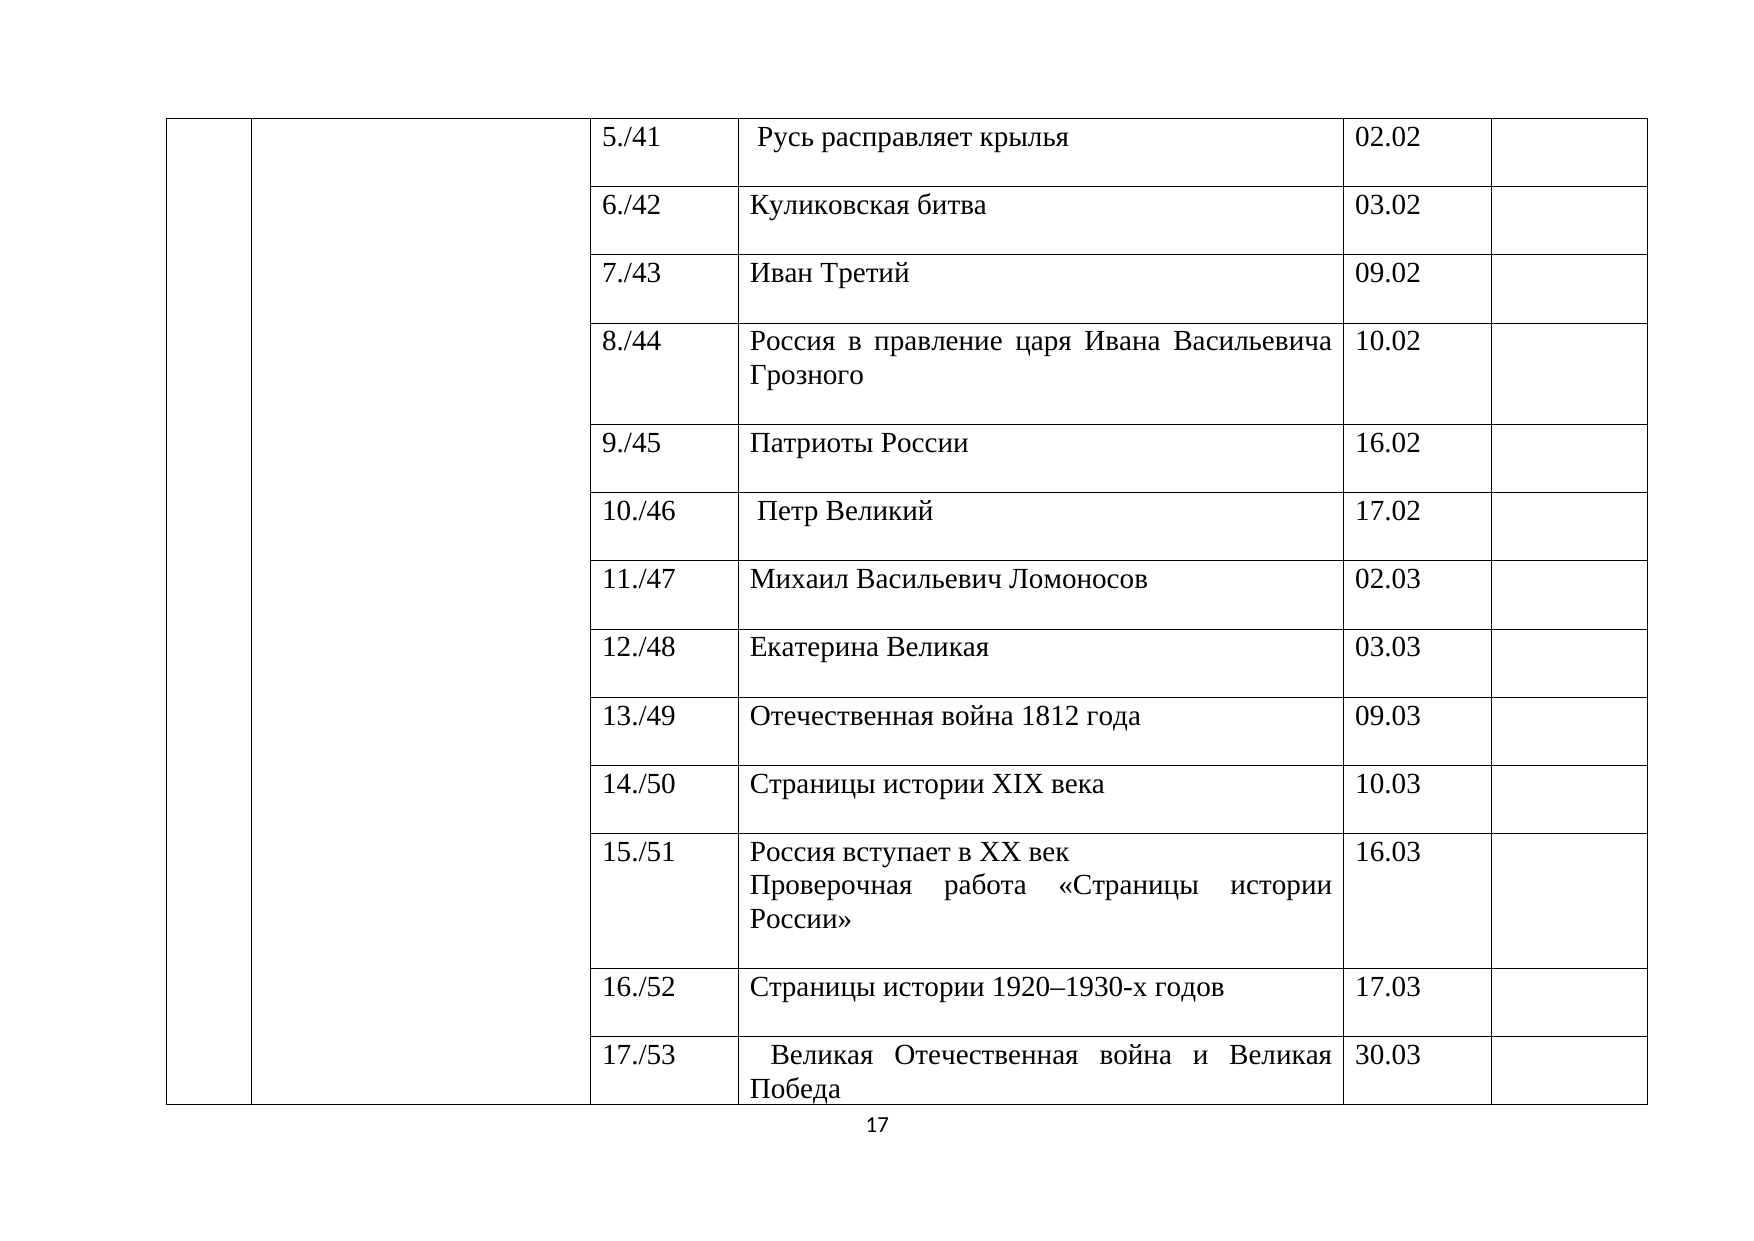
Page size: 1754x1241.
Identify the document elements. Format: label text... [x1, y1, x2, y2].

table_cell [1492, 766, 1647, 833]
table_cell 12./48 [591, 630, 738, 697]
table_cell 10.02 [1344, 324, 1491, 424]
table_cell 03.03 [1344, 630, 1491, 697]
table_cell 09.03 [1344, 698, 1491, 765]
table_cell Отечественная война 1812 года [739, 698, 1343, 765]
table_cell 16.02 [1344, 425, 1491, 492]
table_cell [252, 119, 590, 1104]
table_cell 30.03 [1344, 1037, 1491, 1104]
table_cell 5./41 [591, 119, 738, 186]
table_cell 17.03 [1344, 969, 1491, 1036]
table_cell Патриоты России [739, 425, 1343, 492]
table_cell 02.02 [1344, 119, 1491, 186]
table_cell 9./45 [591, 425, 738, 492]
table_cell Иван Третий [739, 255, 1343, 322]
table_cell [1492, 187, 1647, 254]
table_cell [1492, 119, 1647, 186]
table_cell [1492, 255, 1647, 322]
table_cell Петр Великий [739, 493, 1343, 560]
table_cell Русь расправляет крылья [739, 119, 1343, 186]
table_cell 10.03 [1344, 766, 1491, 833]
table_cell 13./49 [591, 698, 738, 765]
table_cell Россия вступает в XX век Проверочная работа «Страницы истории России» [739, 834, 1343, 968]
table_cell Куликовская битва [739, 187, 1343, 254]
table_cell 09.02 [1344, 255, 1491, 322]
table_cell Михаил Васильевич Ломоносов [739, 561, 1343, 628]
table_cell [1492, 493, 1647, 560]
table_cell 14./50 [591, 766, 738, 833]
table_cell [1492, 324, 1647, 424]
table_cell 16.03 [1344, 834, 1491, 968]
table_cell Россия в правление царя Ивана Васильевича Грозного [739, 324, 1343, 424]
table_cell [1492, 834, 1647, 968]
table_cell [1492, 698, 1647, 765]
table_cell [1492, 1037, 1647, 1104]
table_cell [1492, 630, 1647, 697]
table_cell 15./51 [591, 834, 738, 968]
table_cell 11./47 [591, 561, 738, 628]
table_cell Страницы истории XIX века [739, 766, 1343, 833]
table_cell Страницы истории 1920–1930-х годов [739, 969, 1343, 1036]
table_cell [1492, 561, 1647, 628]
table_cell [1492, 425, 1647, 492]
table_cell Великая Отечественная война и Великая Победа [739, 1037, 1343, 1104]
table_cell 10./46 [591, 493, 738, 560]
table_cell 02.03 [1344, 561, 1491, 628]
table_cell 8./44 [591, 324, 738, 424]
table_cell Екатерина Великая [739, 630, 1343, 697]
table_cell 17.02 [1344, 493, 1491, 560]
table_cell 6./42 [591, 187, 738, 254]
table_cell 16./52 [591, 969, 738, 1036]
table_cell [1492, 969, 1647, 1036]
table_cell 17./53 [591, 1037, 738, 1104]
table_cell 03.02 [1344, 187, 1491, 254]
table_cell 7./43 [591, 255, 738, 322]
table_cell [167, 119, 251, 1104]
